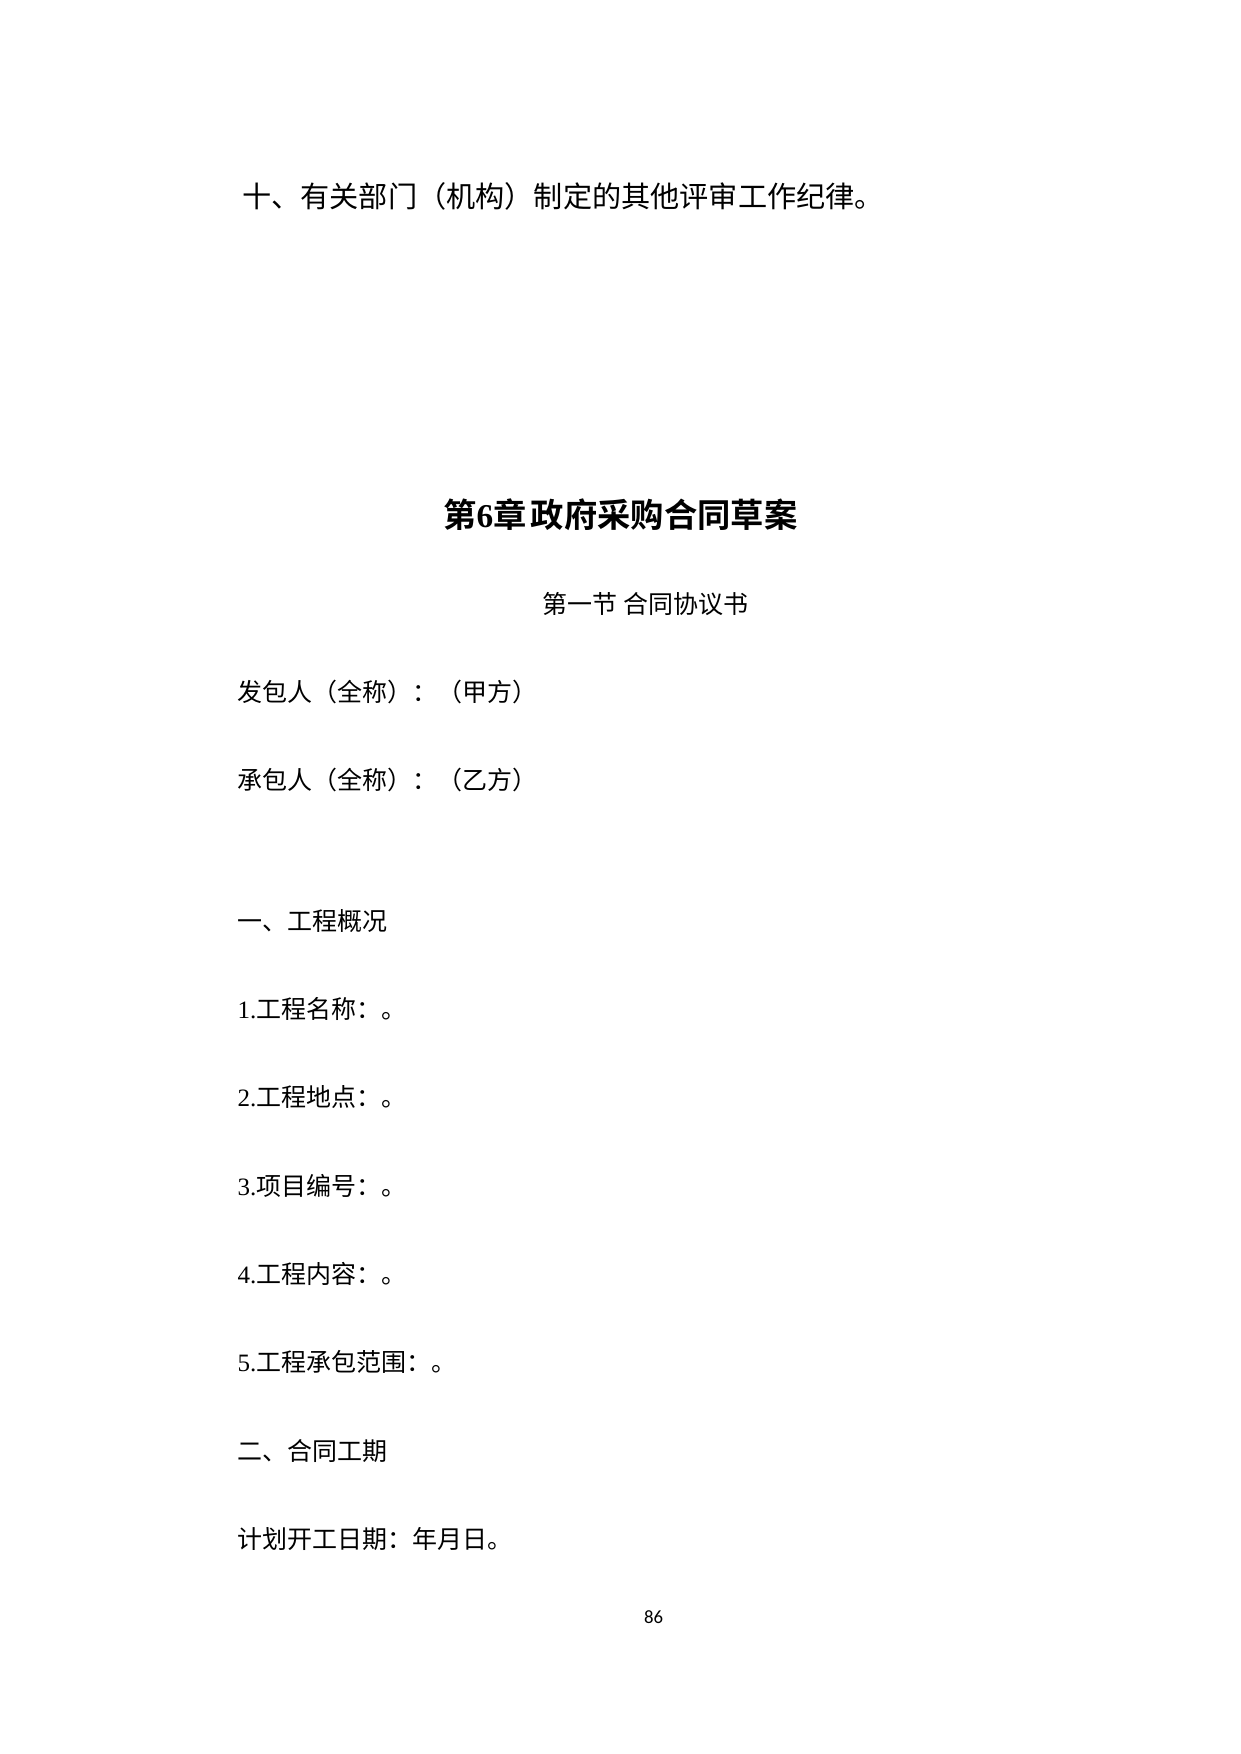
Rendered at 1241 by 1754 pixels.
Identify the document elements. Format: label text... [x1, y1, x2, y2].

text 2.工程地点：。 [187, 1063, 1053, 1128]
text 发包人（全称）：（甲方） [187, 658, 1053, 723]
text 一、工程概况 [187, 887, 1053, 952]
text 5.工程承包范围：。 [187, 1328, 1053, 1393]
subtitle 政府采购合同草案 [187, 481, 1053, 546]
text 计划开工日期：年月日。 [187, 1505, 1053, 1570]
text 承包人（全称）：（乙方） [187, 746, 1053, 811]
text 第一节 合同协议书 [187, 570, 1053, 635]
text 1.工程名称：。 [187, 975, 1053, 1040]
text 3.项目编号：。 [187, 1152, 1053, 1217]
text 二、合同工期 [187, 1417, 1053, 1482]
text 4.工程内容：。 [187, 1240, 1053, 1305]
text 十、有关部门（机构）制定的其他评审工作纪律。 [187, 162, 1053, 227]
